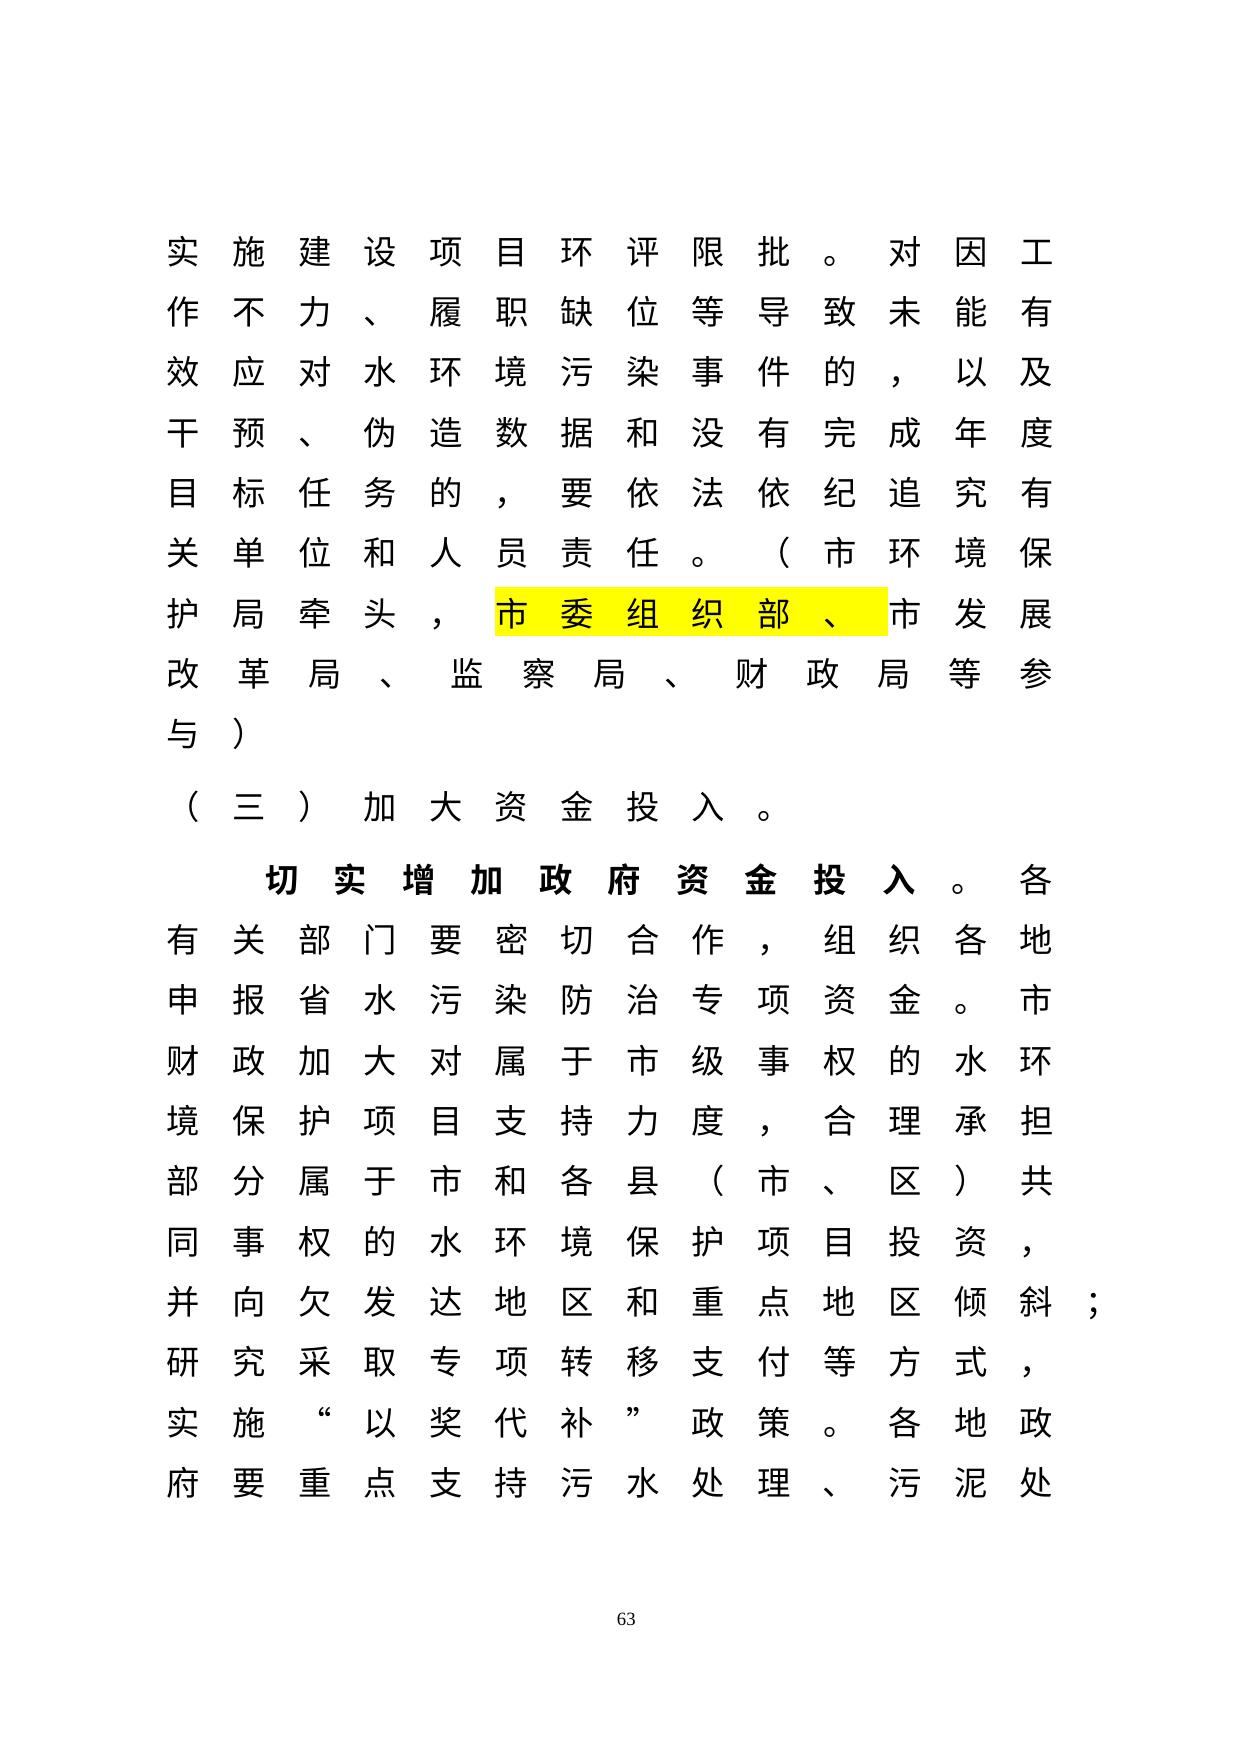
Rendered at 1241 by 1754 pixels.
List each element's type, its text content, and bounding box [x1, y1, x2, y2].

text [167, 847, 1085, 1511]
subtitle （三）加大资金投入。 [167, 775, 1085, 835]
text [167, 219, 1085, 762]
